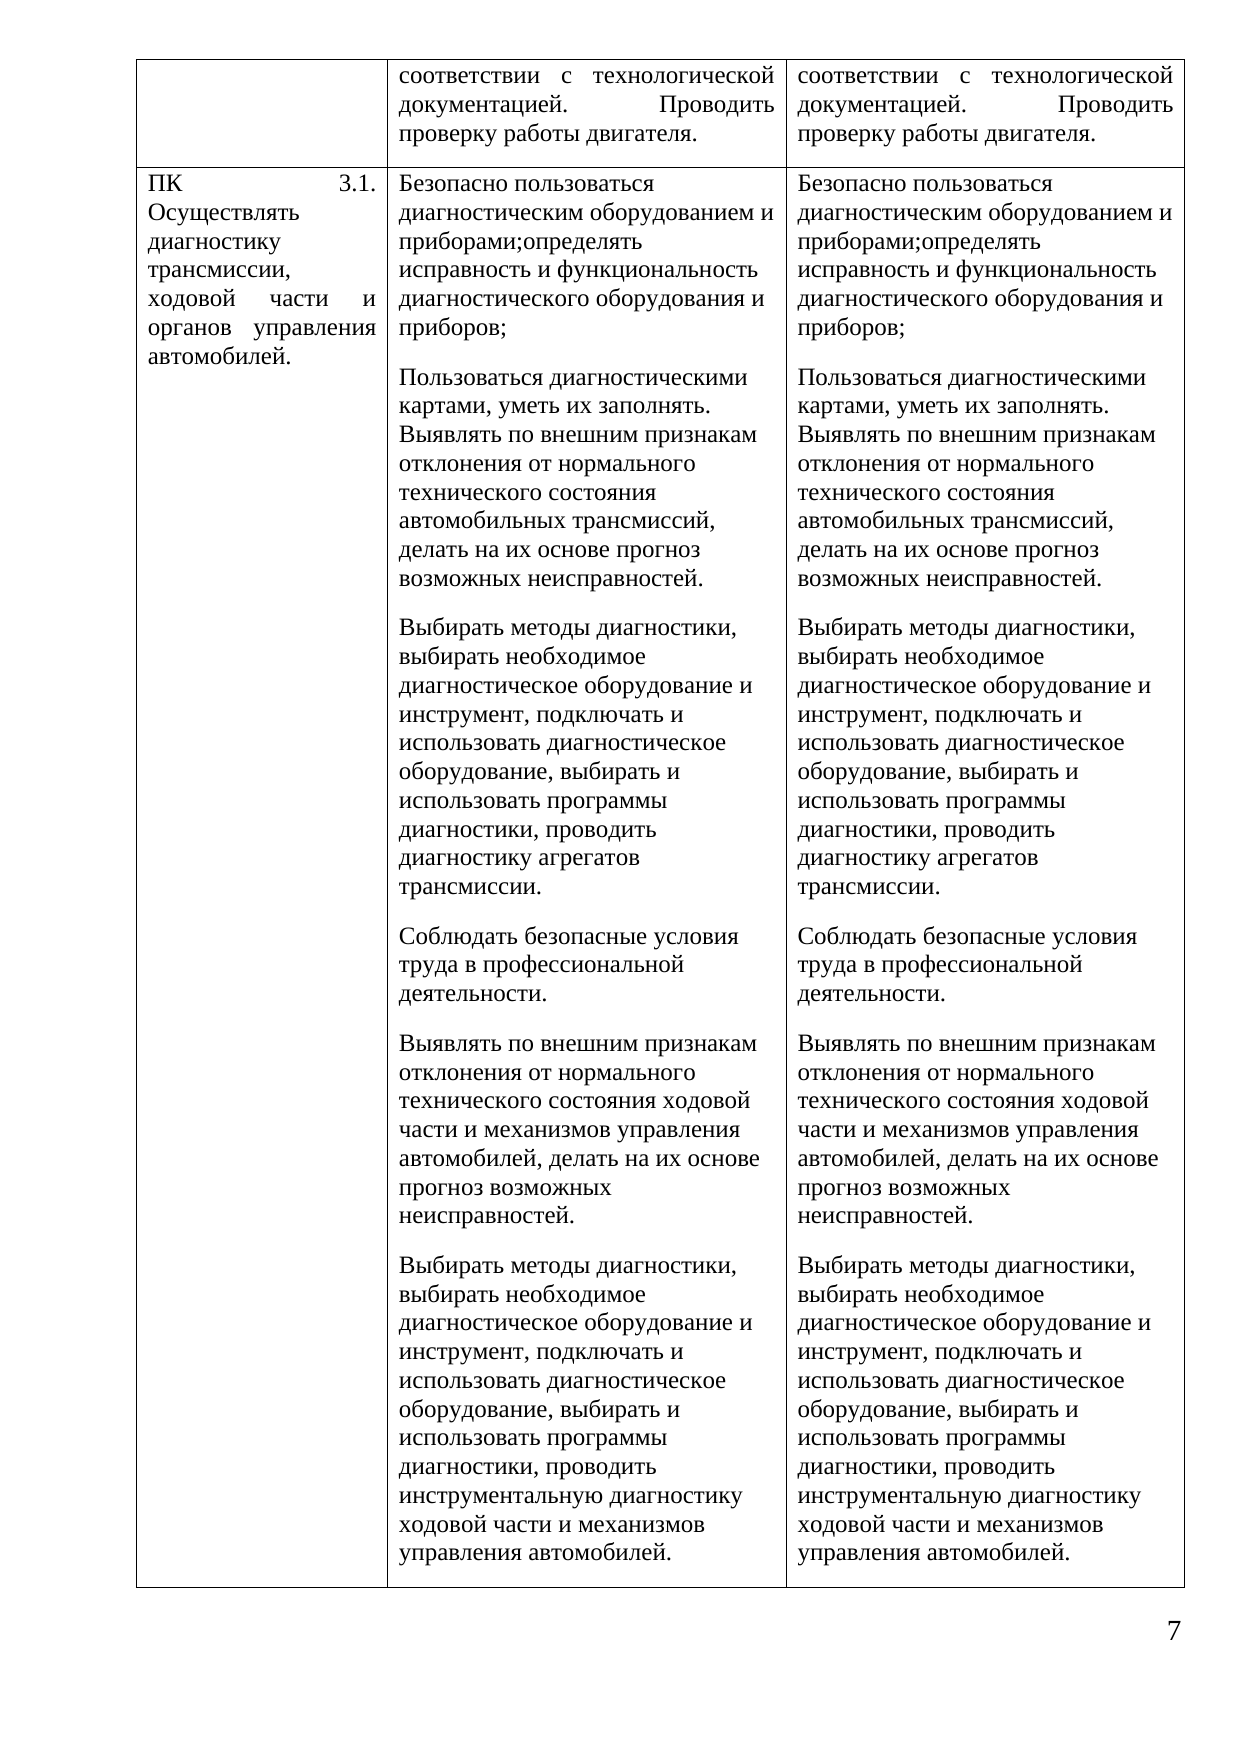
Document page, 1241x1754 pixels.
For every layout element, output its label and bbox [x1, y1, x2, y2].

table_cell [787, 168, 1184, 1587]
table_cell [787, 60, 1184, 167]
table_cell [388, 168, 786, 1587]
table_cell [137, 168, 387, 1587]
table_cell [388, 60, 786, 167]
table_cell [137, 60, 387, 167]
